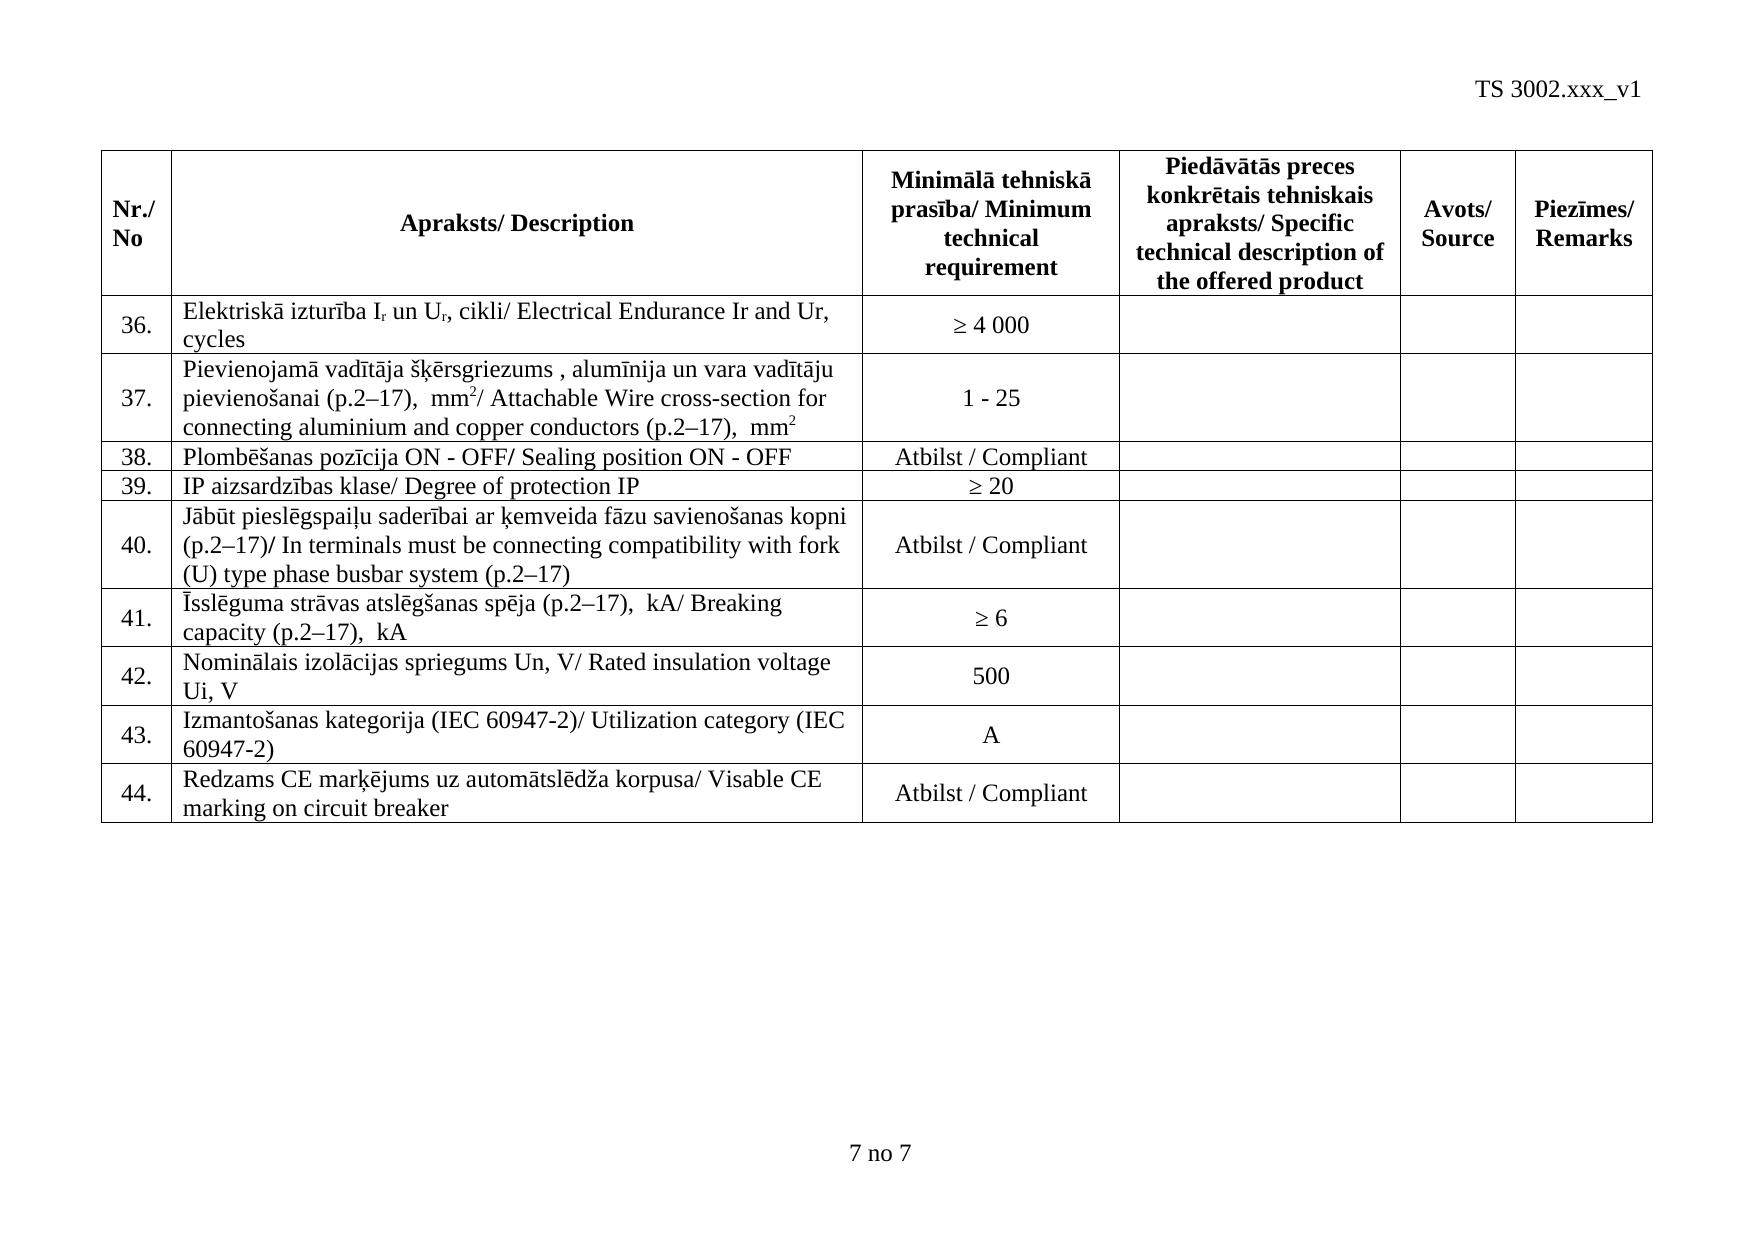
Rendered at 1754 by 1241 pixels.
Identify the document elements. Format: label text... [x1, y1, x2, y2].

table_cell [1401, 706, 1515, 763]
table_cell [102, 647, 171, 704]
table_header Piezīmes/ Remarks [1516, 151, 1652, 295]
table_cell [1120, 647, 1400, 704]
table_cell [1401, 354, 1515, 441]
table_cell [1120, 296, 1400, 353]
table_cell [102, 442, 171, 470]
table_cell 1 - 25 [863, 354, 1119, 441]
table_cell A [863, 706, 1119, 763]
table_cell [1401, 589, 1515, 646]
table_cell Atbilst / Compliant [863, 442, 1119, 470]
table_cell [1401, 501, 1515, 587]
table_cell ≥ 4 000 [863, 296, 1119, 353]
table_cell Jābūt pieslēgspaiļu saderībai ar ķemveida fāzu savienošanas kopni (p.2–17)/ In terminals must be connecting compatibility with fork (U) type phase busbar system (p.2–17) [172, 501, 862, 587]
table_cell Izmantošanas kategorija (IEC 60947-2)/ Utilization category (IEC 60947-2) [172, 706, 862, 763]
table_cell [1120, 354, 1400, 441]
table_cell Elektriskā izturība Ir un Ur, cikli/ Electrical Endurance Ir and Ur, cycles [172, 296, 862, 353]
table_cell [102, 501, 171, 587]
table_cell Atbilst / Compliant [863, 764, 1119, 822]
table_cell Īsslēguma strāvas atslēgšanas spēja (p.2–17), kA/ Breaking capacity (p.2–17), kA [172, 589, 862, 646]
table_cell [1516, 501, 1652, 587]
table_cell [1516, 706, 1652, 763]
table_cell [1120, 501, 1400, 587]
table_cell IP aizsardzības klase/ Degree of protection IP [172, 471, 862, 500]
table_cell ≥ 20 [863, 471, 1119, 500]
table_cell [1401, 471, 1515, 500]
table_cell Pievienojamā vadītāja šķērsgriezums , alumīnija un vara vadītāju pievienošanai (p.2–17), mm2/ Attachable Wire cross-section for connecting aluminium and copper conductors (p.2–17), mm2 [172, 354, 862, 441]
table_header Avots/ Source [1401, 151, 1515, 295]
table_cell [1516, 647, 1652, 704]
table_cell [102, 296, 171, 353]
table_cell [1516, 442, 1652, 470]
table_cell [1120, 471, 1400, 500]
table_cell Atbilst / Compliant [863, 501, 1119, 587]
table_cell [1401, 296, 1515, 353]
table_cell [1120, 706, 1400, 763]
table_cell [102, 706, 171, 763]
table_header Nr./ No [102, 151, 171, 295]
table_cell [102, 589, 171, 646]
table_cell Plombēšanas pozīcija ON - OFF/ Sealing position ON - OFF [172, 442, 862, 470]
table_cell [102, 354, 171, 441]
table_cell [1401, 647, 1515, 704]
table_cell [1516, 354, 1652, 441]
table_cell [102, 764, 171, 822]
table_cell [1401, 442, 1515, 470]
table_cell [1516, 296, 1652, 353]
table_cell Redzams CE marķējums uz automātslēdža korpusa/ Visable CE marking on circuit breaker [172, 764, 862, 822]
table_cell ≥ 6 [863, 589, 1119, 646]
table_cell [1401, 764, 1515, 822]
table_cell [102, 471, 171, 500]
table_cell Nominālais izolācijas spriegums Un, V/ Rated insulation voltage Ui, V [172, 647, 862, 704]
table_cell [1120, 442, 1400, 470]
table_header Minimālā tehniskā prasība/ Minimum technical requirement [863, 151, 1119, 295]
table_cell [1120, 589, 1400, 646]
table_cell [1516, 471, 1652, 500]
table_header Piedāvātās preces konkrētais tehniskais apraksts/ Specific technical description of the offered product [1120, 151, 1400, 295]
table_cell [1516, 764, 1652, 822]
table_header Apraksts/ Description [172, 151, 862, 295]
table_cell 500 [863, 647, 1119, 704]
table_cell [1516, 589, 1652, 646]
table_cell [1120, 764, 1400, 822]
